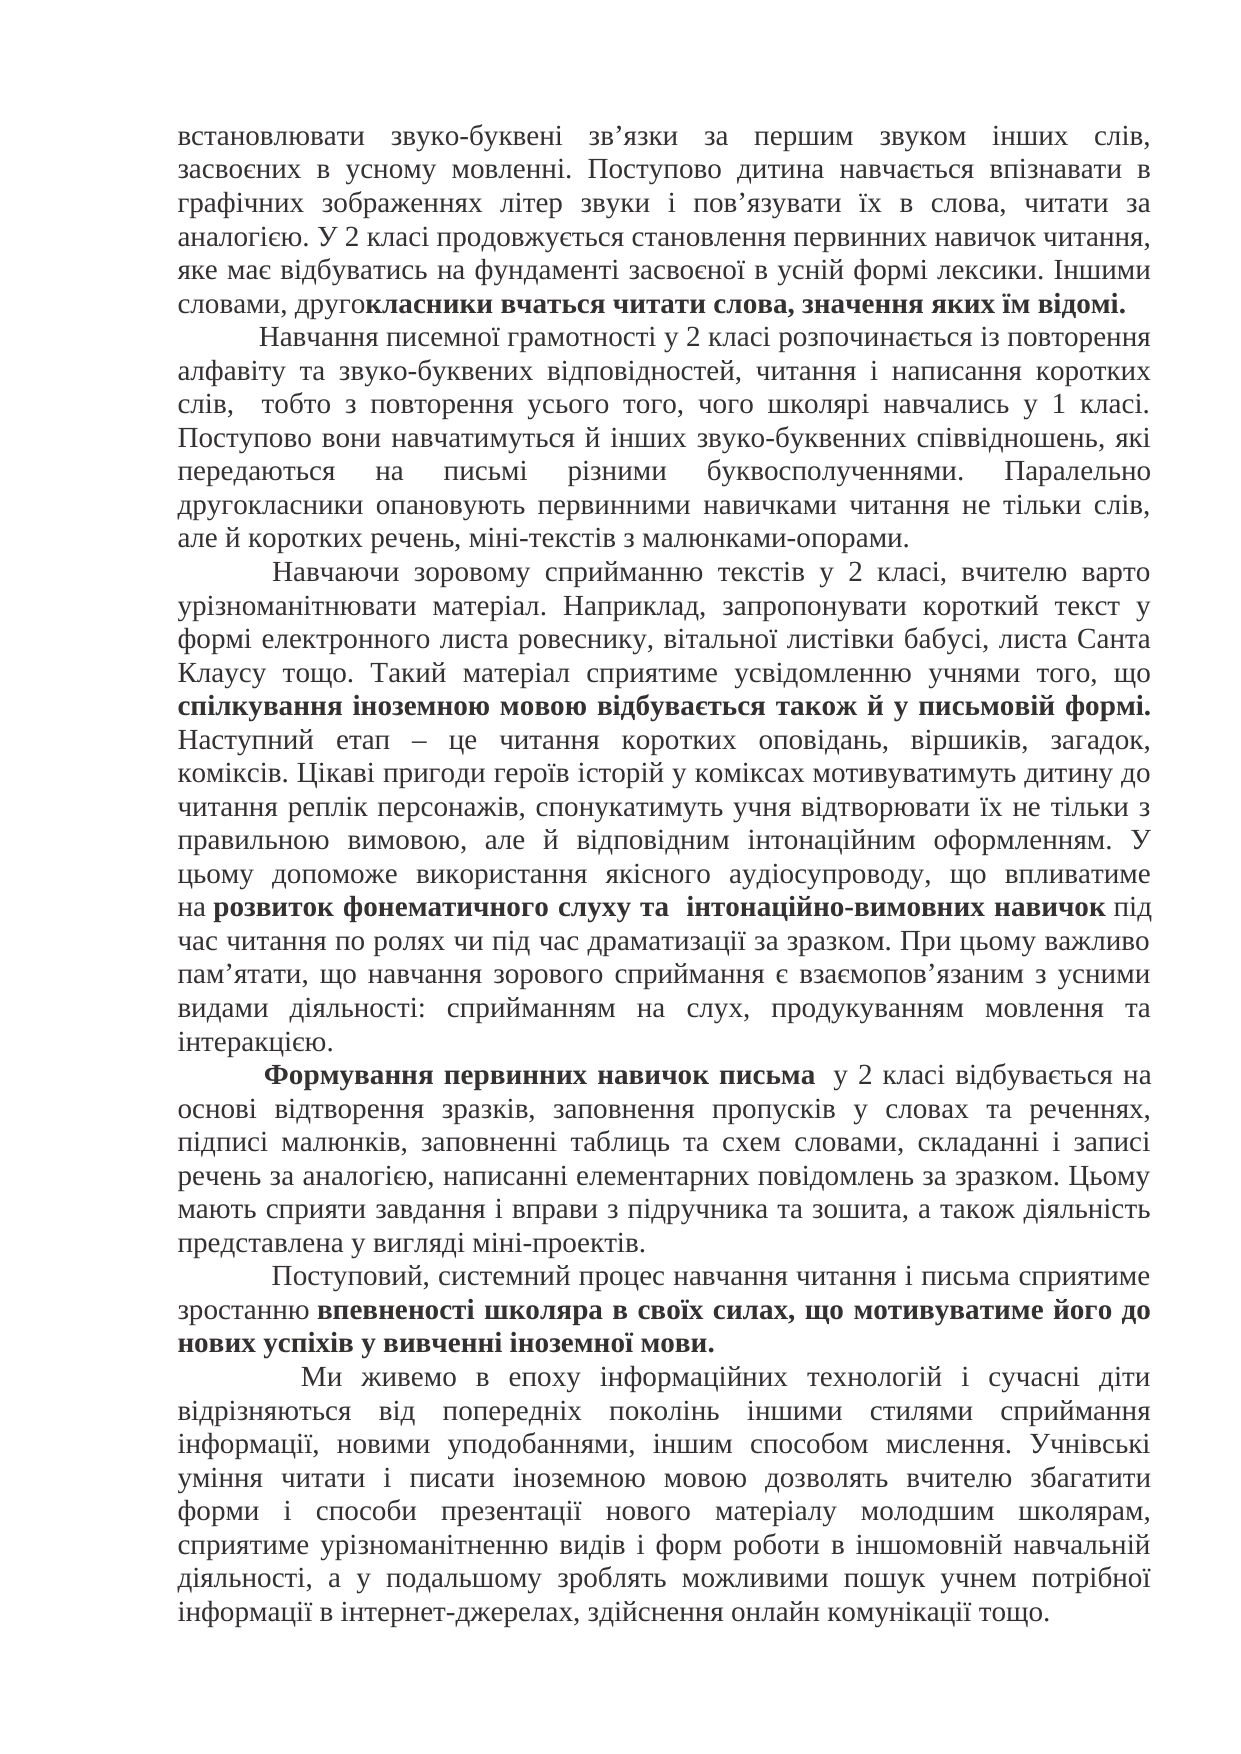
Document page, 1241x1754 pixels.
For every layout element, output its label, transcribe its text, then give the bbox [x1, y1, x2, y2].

text Формування первинних навичок письма у 2 класі відбувається на основі відтворення зразків, заповнення пропусків у словах та реченнях, підписі малюнків, заповненні таблиць та схем словами, складанні і записі речень за аналогією, написанні елементарних повідомлень за зразком. Цьому мають сприяти завдання і вправи з підручника та зошита, а також діяльність представлена у вигляді міні-проектів. [177, 1057, 1152, 1258]
text Ми живемо в епоху інформаційних технологій і сучасні діти відрізняються від попередніх поколінь іншими стилями сприймання інформації, новими уподобаннями, іншим способом мислення. Учнівські уміння читати і писати іноземною мовою дозволять вчителю збагатити форми і способи презентації нового матеріалу молодшим школярам, сприятиме урізноманітненню видів і форм роботи в іншомовній навчальній діяльності, а у подальшому зроблять можливими пошук учнем потрібної інформації в інтернет-джерелах, здійснення онлайн комунікації тощо. [177, 1359, 1152, 1627]
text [177, 118, 1152, 319]
text Навчання писемної грамотності у 2 класі розпочинається із повторення алфавіту та звуко-буквених відповідностей, читання і написання коротких слів, тобто з повторення усього того, чого школярі навчались у 1 класі. Поступово вони навчатимуться й інших звуко-буквенних співвідношень, які передаються на письмі різними буквосполученнями. Паралельно другокласники опановують первинними навичками читання не тільки слів, але й коротких речень, міні-текстів з малюнками-опорами. [177, 319, 1152, 554]
text Поступовий, системний процес навчання читання і письма сприятиме зростанню впевненості школяра в своїх силах, що мотивуватиме його до нових успіхів у вивченні іноземної мови. [177, 1258, 1152, 1359]
text Навчаючи зоровому сприйманню текстів у 2 класі, вчителю варто урізноманітнювати матеріал. Наприклад, запропонувати короткий текст у формі електронного листа ровеснику, вітальної листівки бабусі, листа Санта Клаусу тощо. Такий матеріал сприятиме усвідомленню учнями того, що спілкування іноземною мовою відбувається також й у письмовій формі. Наступний етап – це читання коротких оповідань, віршиків, загадок, коміксів. Цікаві пригоди героїв історій у коміксах мотивуватимуть дитину до читання реплік персонажів, спонукатимуть учня відтворювати їх не тільки з правильною вимовою, але й відповідним інтонаційним оформленням. У цьому допоможе використання якісного аудіосупроводу, що впливатиме на розвиток фонематичного слуху та інтонаційно-вимовних навичок під час читання по ролях чи під час драматизації за зразком. При цьому важливо пам’ятати, що навчання зорового сприймання є взаємопов’язаним з усними видами діяльності: сприйманням на слух, продукуванням мовлення та інтеракцією. [177, 554, 1152, 1057]
